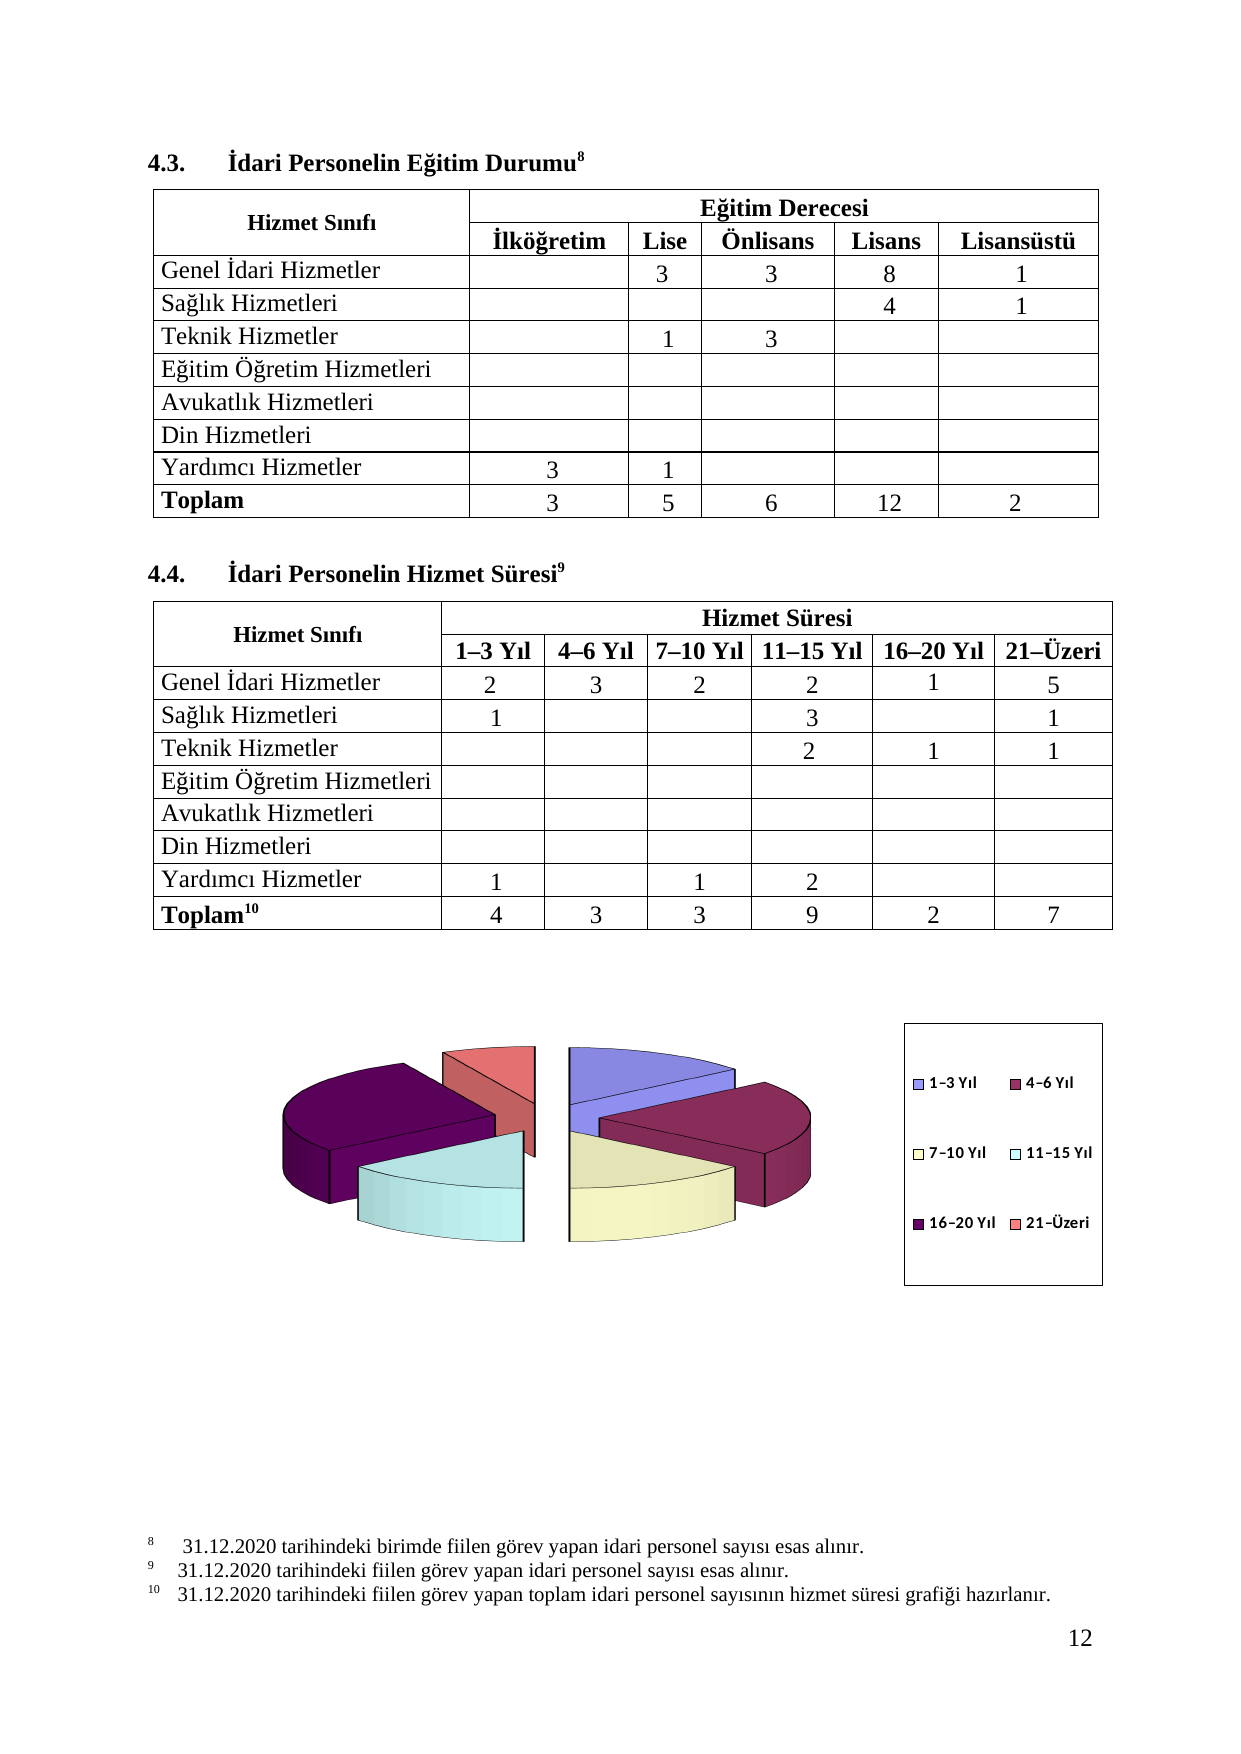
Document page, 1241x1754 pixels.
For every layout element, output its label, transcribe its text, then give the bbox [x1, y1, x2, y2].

table_cell [545, 864, 647, 896]
table_cell [835, 387, 938, 419]
table_cell Toplam [154, 897, 441, 929]
table_cell 6 [702, 485, 834, 517]
table_cell Lisans [835, 223, 938, 254]
table_cell 1 [939, 256, 1098, 287]
table_cell 1 [939, 289, 1098, 320]
table_cell [939, 453, 1098, 484]
table_cell Önlisans [702, 223, 834, 254]
table_cell 1 [629, 321, 701, 353]
table_cell 3 [702, 256, 834, 287]
table_cell 1 [442, 700, 544, 732]
table_cell Din Hizmetleri [154, 831, 441, 863]
table_cell 1 [629, 453, 701, 484]
table_cell Teknik Hizmetler [154, 321, 469, 353]
table_cell [629, 289, 701, 320]
table_cell [442, 733, 544, 765]
table_cell 2 [648, 667, 751, 699]
table_cell Avukatlık Hizmetleri [154, 799, 441, 830]
table_cell [648, 700, 751, 732]
table_cell 3 [702, 321, 834, 353]
table_cell 8 [835, 256, 938, 287]
table_cell [545, 799, 647, 830]
table_cell 4 [835, 289, 938, 320]
table_cell [442, 799, 544, 830]
table_cell [702, 387, 834, 419]
table_cell 11–15 Yıl [752, 635, 872, 666]
table_cell Teknik Hizmetler [154, 733, 441, 765]
table_cell [648, 799, 751, 830]
table_cell [939, 387, 1098, 419]
table_cell Din Hizmetleri [154, 420, 469, 451]
table_cell [873, 766, 994, 797]
table_cell [470, 256, 628, 287]
table_cell [442, 766, 544, 797]
table_cell [835, 453, 938, 484]
table_cell 1 [873, 667, 994, 699]
table_cell [995, 831, 1112, 863]
table_cell 7–10 Yıl [648, 635, 751, 666]
table_cell [752, 831, 872, 863]
table_cell [995, 799, 1112, 830]
table_cell Avukatlık Hizmetleri [154, 387, 469, 419]
table_header Eğitim Derecesi [470, 190, 1098, 222]
table_cell [648, 766, 751, 797]
table_cell 4–6 Yıl [545, 635, 647, 666]
table_cell Sağlık Hizmetleri [154, 700, 441, 732]
table_cell [939, 420, 1098, 451]
table_cell [545, 831, 647, 863]
table_cell [939, 321, 1098, 353]
table_cell [470, 321, 628, 353]
table_cell Eğitim Öğretim Hizmetleri [154, 354, 469, 386]
table_cell 5 [995, 667, 1112, 699]
table_cell [470, 387, 628, 419]
table_cell 2 [752, 864, 872, 896]
table_cell 3 [545, 667, 647, 699]
table_cell [939, 354, 1098, 386]
table_cell 2 [873, 897, 994, 929]
table_cell [995, 864, 1112, 896]
table_cell Eğitim Öğretim Hizmetleri [154, 766, 441, 797]
table_cell [995, 766, 1112, 797]
table_cell [629, 420, 701, 451]
table_cell [648, 733, 751, 765]
table_header Hizmet Sınıfı [154, 602, 441, 666]
table_cell 9 [752, 897, 872, 929]
table_cell [873, 831, 994, 863]
table_cell 3 [470, 485, 628, 517]
table_cell [629, 387, 701, 419]
table_cell Genel İdari Hizmetler [154, 256, 469, 287]
table_cell Sağlık Hizmetleri [154, 289, 469, 320]
table_cell [545, 733, 647, 765]
table_cell 7 [995, 897, 1112, 929]
table_cell [873, 864, 994, 896]
table_cell İlköğretim [470, 223, 628, 254]
table_header Hizmet Sınıfı [154, 190, 469, 254]
table_cell [470, 420, 628, 451]
table_cell [702, 354, 834, 386]
table_header Hizmet Süresi [442, 602, 1112, 633]
table_cell [648, 831, 751, 863]
table_cell Genel İdari Hizmetler [154, 667, 441, 699]
table_cell Toplam [154, 485, 469, 517]
table_cell 1 [995, 700, 1112, 732]
table_cell 1 [442, 864, 544, 896]
table_cell Yardımcı Hizmetler [154, 864, 441, 896]
table_cell 3 [752, 700, 872, 732]
table_cell 4 [442, 897, 544, 929]
table_cell [752, 799, 872, 830]
table_cell Yardımcı Hizmetler [154, 453, 469, 484]
table_cell 2 [752, 733, 872, 765]
subtitle İdari Personelin Hizmet Süresi [148, 559, 1092, 588]
table_cell 2 [752, 667, 872, 699]
table_cell 3 [629, 256, 701, 287]
table_cell [702, 289, 834, 320]
table_cell [835, 420, 938, 451]
table_cell [702, 420, 834, 451]
table_cell Lise [629, 223, 701, 254]
table_cell 2 [939, 485, 1098, 517]
table_cell [442, 831, 544, 863]
table_cell 16–20 Yıl [873, 635, 994, 666]
table_cell 5 [629, 485, 701, 517]
table_cell 1 [873, 733, 994, 765]
table_cell Lisansüstü [939, 223, 1098, 254]
table_cell [752, 766, 872, 797]
table_cell 3 [470, 453, 628, 484]
table_cell [545, 766, 647, 797]
table_cell [873, 799, 994, 830]
table_cell [470, 289, 628, 320]
table_cell [702, 453, 834, 484]
table_cell 3 [648, 897, 751, 929]
table_cell 1 [995, 733, 1112, 765]
table_cell [835, 321, 938, 353]
table_cell [629, 354, 701, 386]
table_cell 1–3 Yıl [442, 635, 544, 666]
table_cell [873, 700, 994, 732]
table_cell 1 [648, 864, 751, 896]
table_cell 2 [442, 667, 544, 699]
table_cell 3 [545, 897, 647, 929]
table_cell [835, 354, 938, 386]
table_cell [470, 354, 628, 386]
table_cell 12 [835, 485, 938, 517]
table_cell 21–Üzeri [995, 635, 1112, 666]
subtitle İdari Personelin Eğitim Durumu [148, 148, 1092, 176]
table_cell [545, 700, 647, 732]
